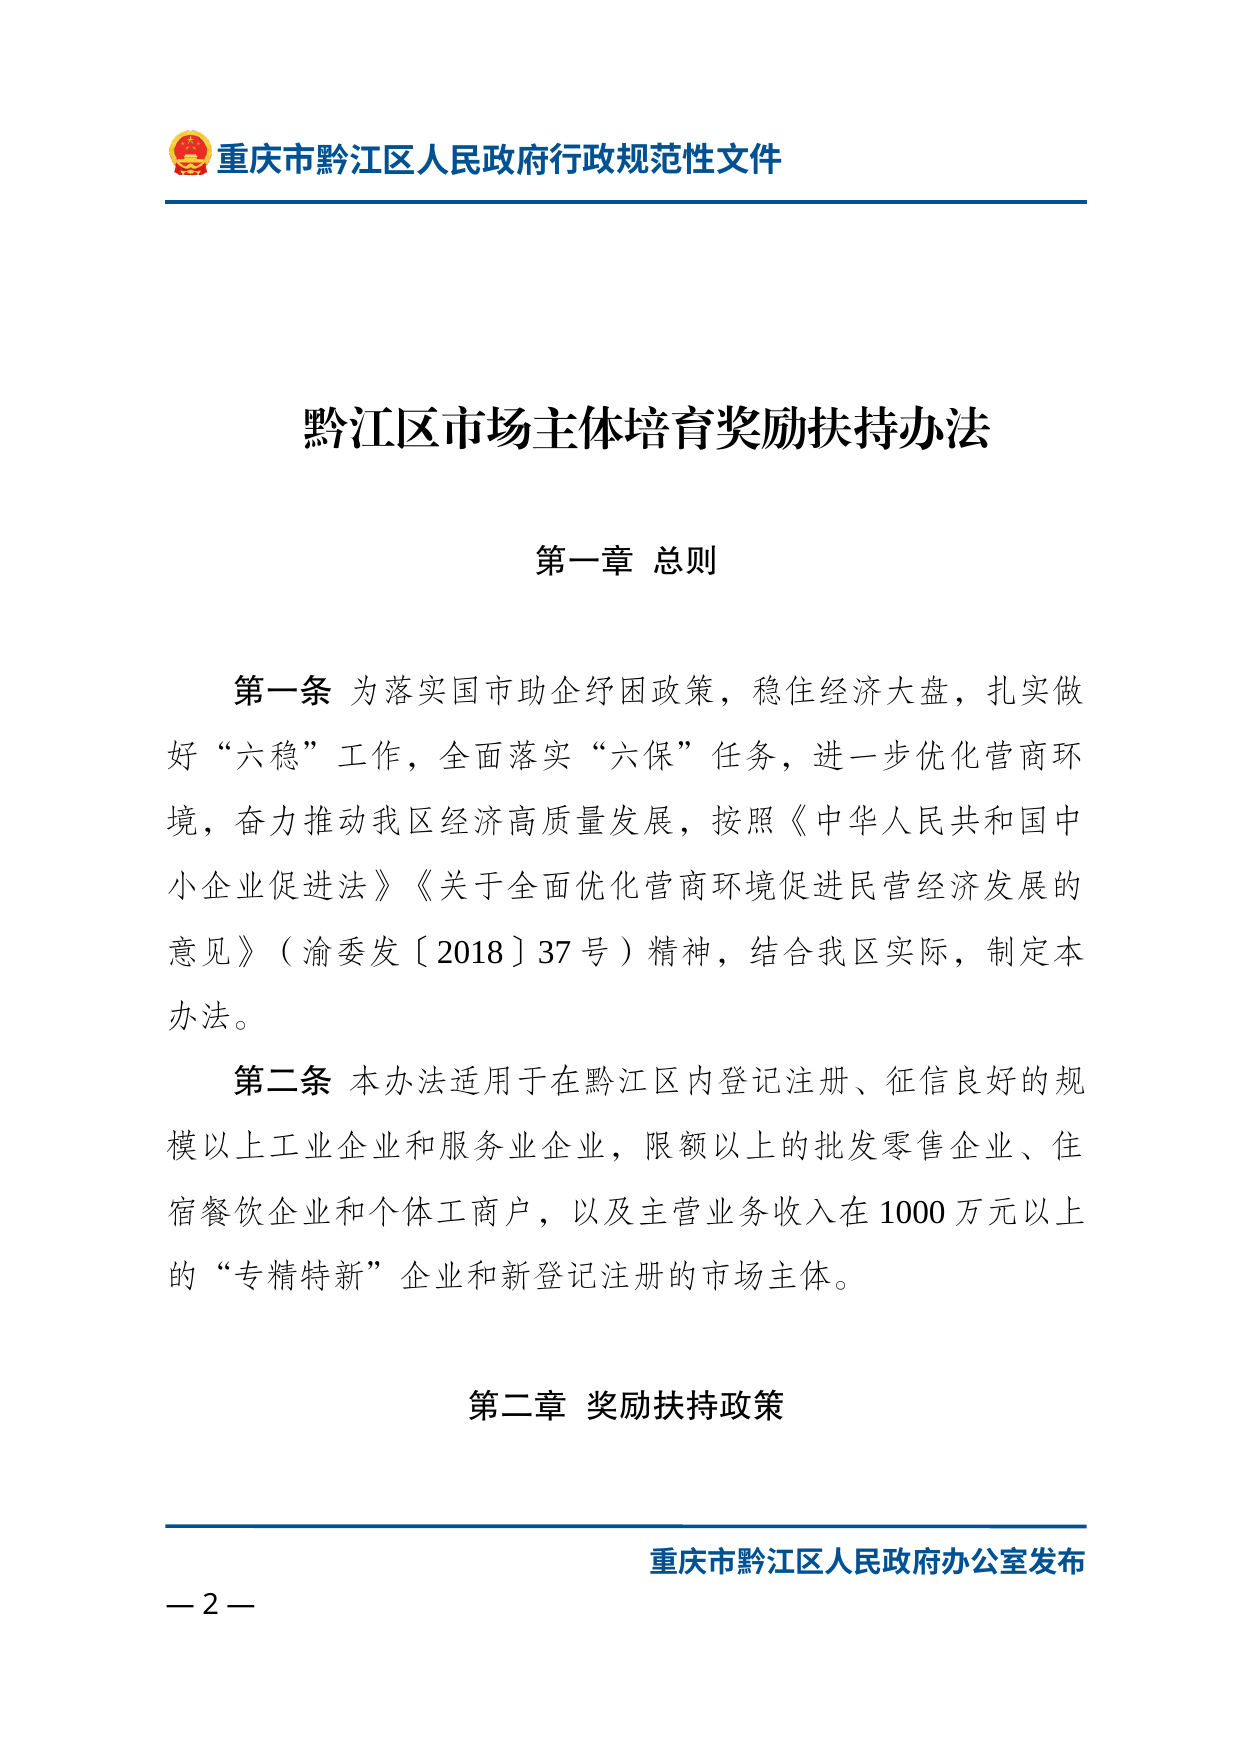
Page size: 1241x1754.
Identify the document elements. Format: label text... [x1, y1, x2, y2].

text 第二条 本办法适用于在黔江区内登记注册、征信良好的规模以上工业企业和服务业企业，限额以上的批发零售企业、住宿餐饮企业和个体工商户，以及主营业务收入在1000万元以上的“专精特新”企业和新登记注册的市场主体。 [165, 1049, 1087, 1309]
picture [165, 128, 216, 179]
list 总则 [165, 529, 1087, 594]
text 第一条 为落实国市助企纾困政策，稳住经济大盘，扎实做好“六稳”工作，全面落实“六保”任务，进一步优化营商环境，奋力推动我区经济高质量发展，按照《中华人民共和国中小企业促进法》《关于全面优化营商环境促进民营经济发展的意见》（渝委发〔2018〕37号）精神，结合我区实际，制定本办法。 [165, 659, 1087, 1049]
text 第二章 奖励扶持政策 [165, 1374, 1087, 1439]
text 黔江区市场主体培育奖励扶持办法 [165, 399, 1087, 464]
